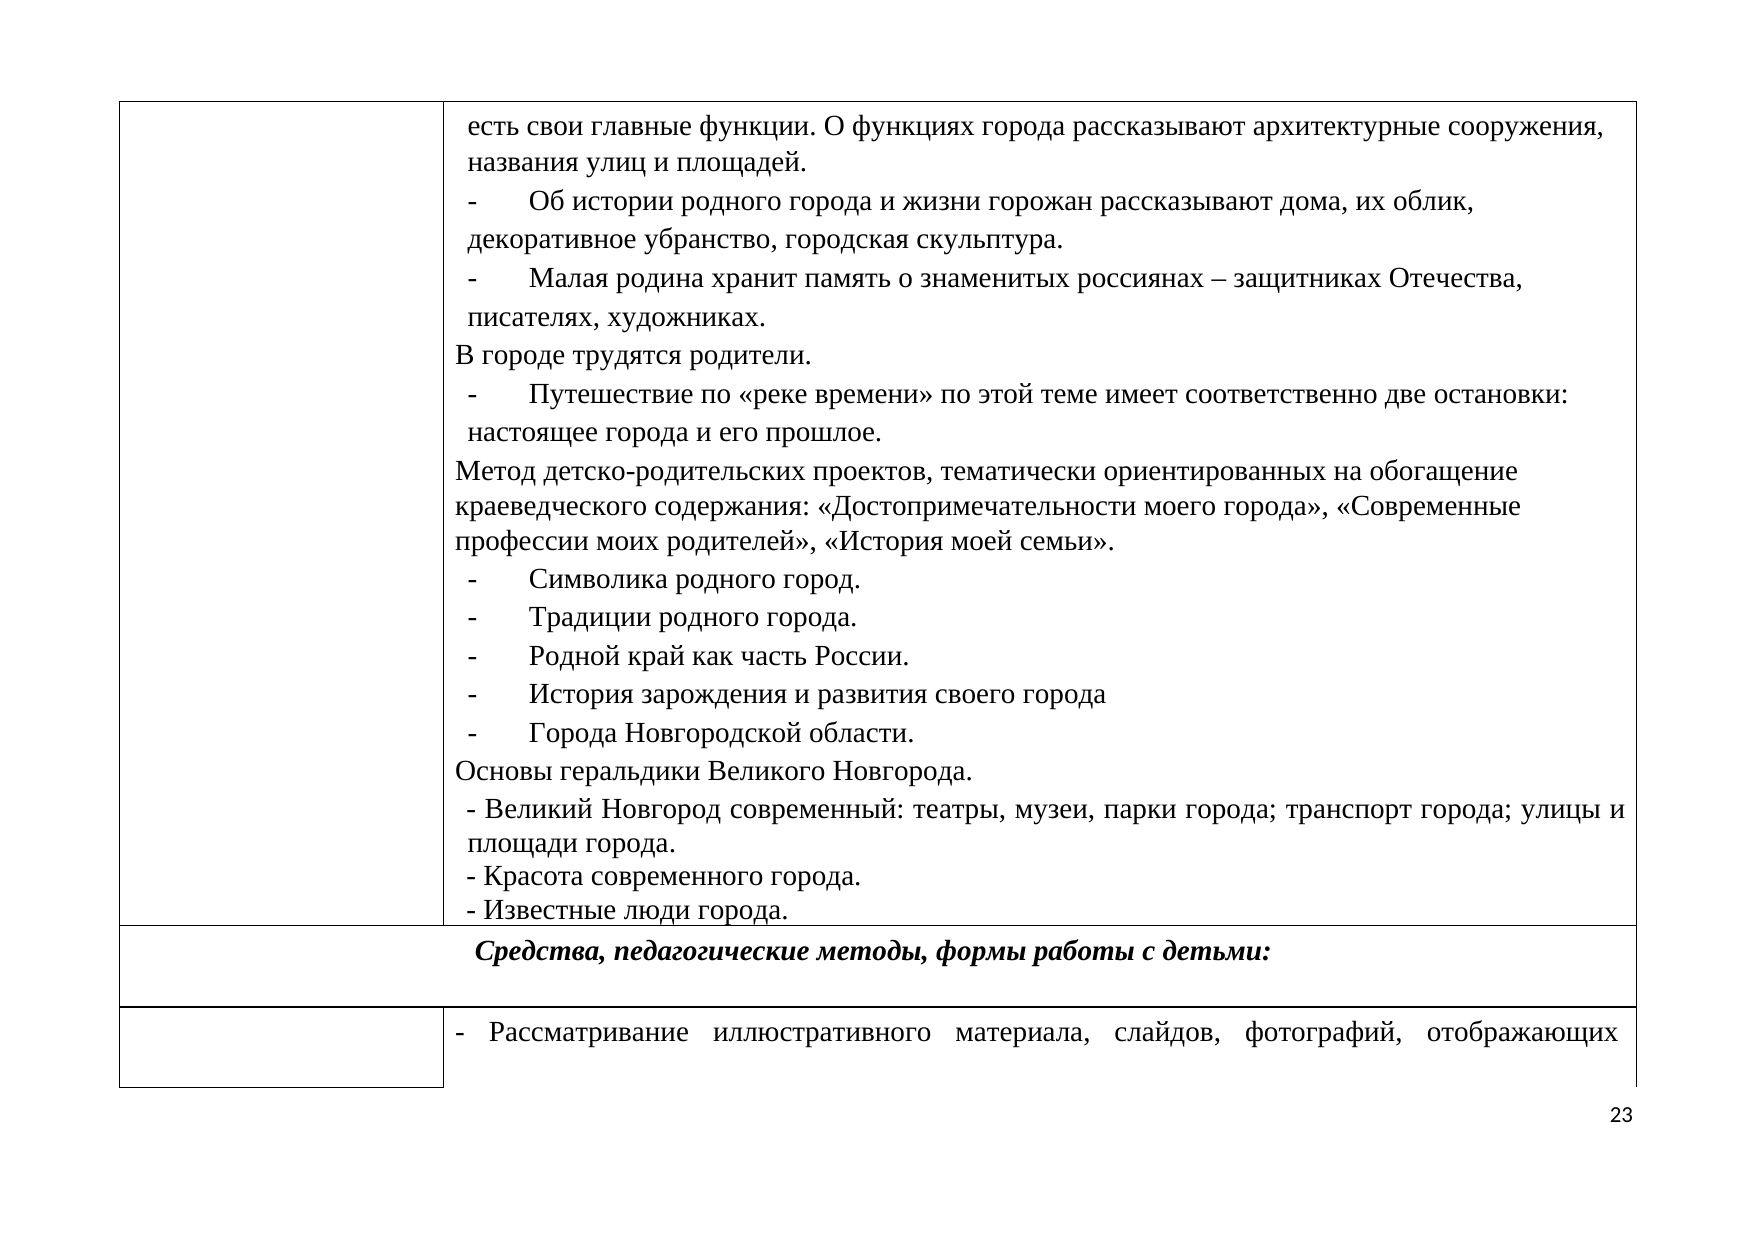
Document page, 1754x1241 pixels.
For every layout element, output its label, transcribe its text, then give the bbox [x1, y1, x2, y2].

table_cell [120, 102, 443, 925]
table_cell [444, 1008, 1636, 1087]
table_cell [120, 1008, 443, 1087]
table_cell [444, 102, 1636, 925]
table_cell Средства, педагогические методы, формы работы с детьми: [120, 926, 1636, 1006]
